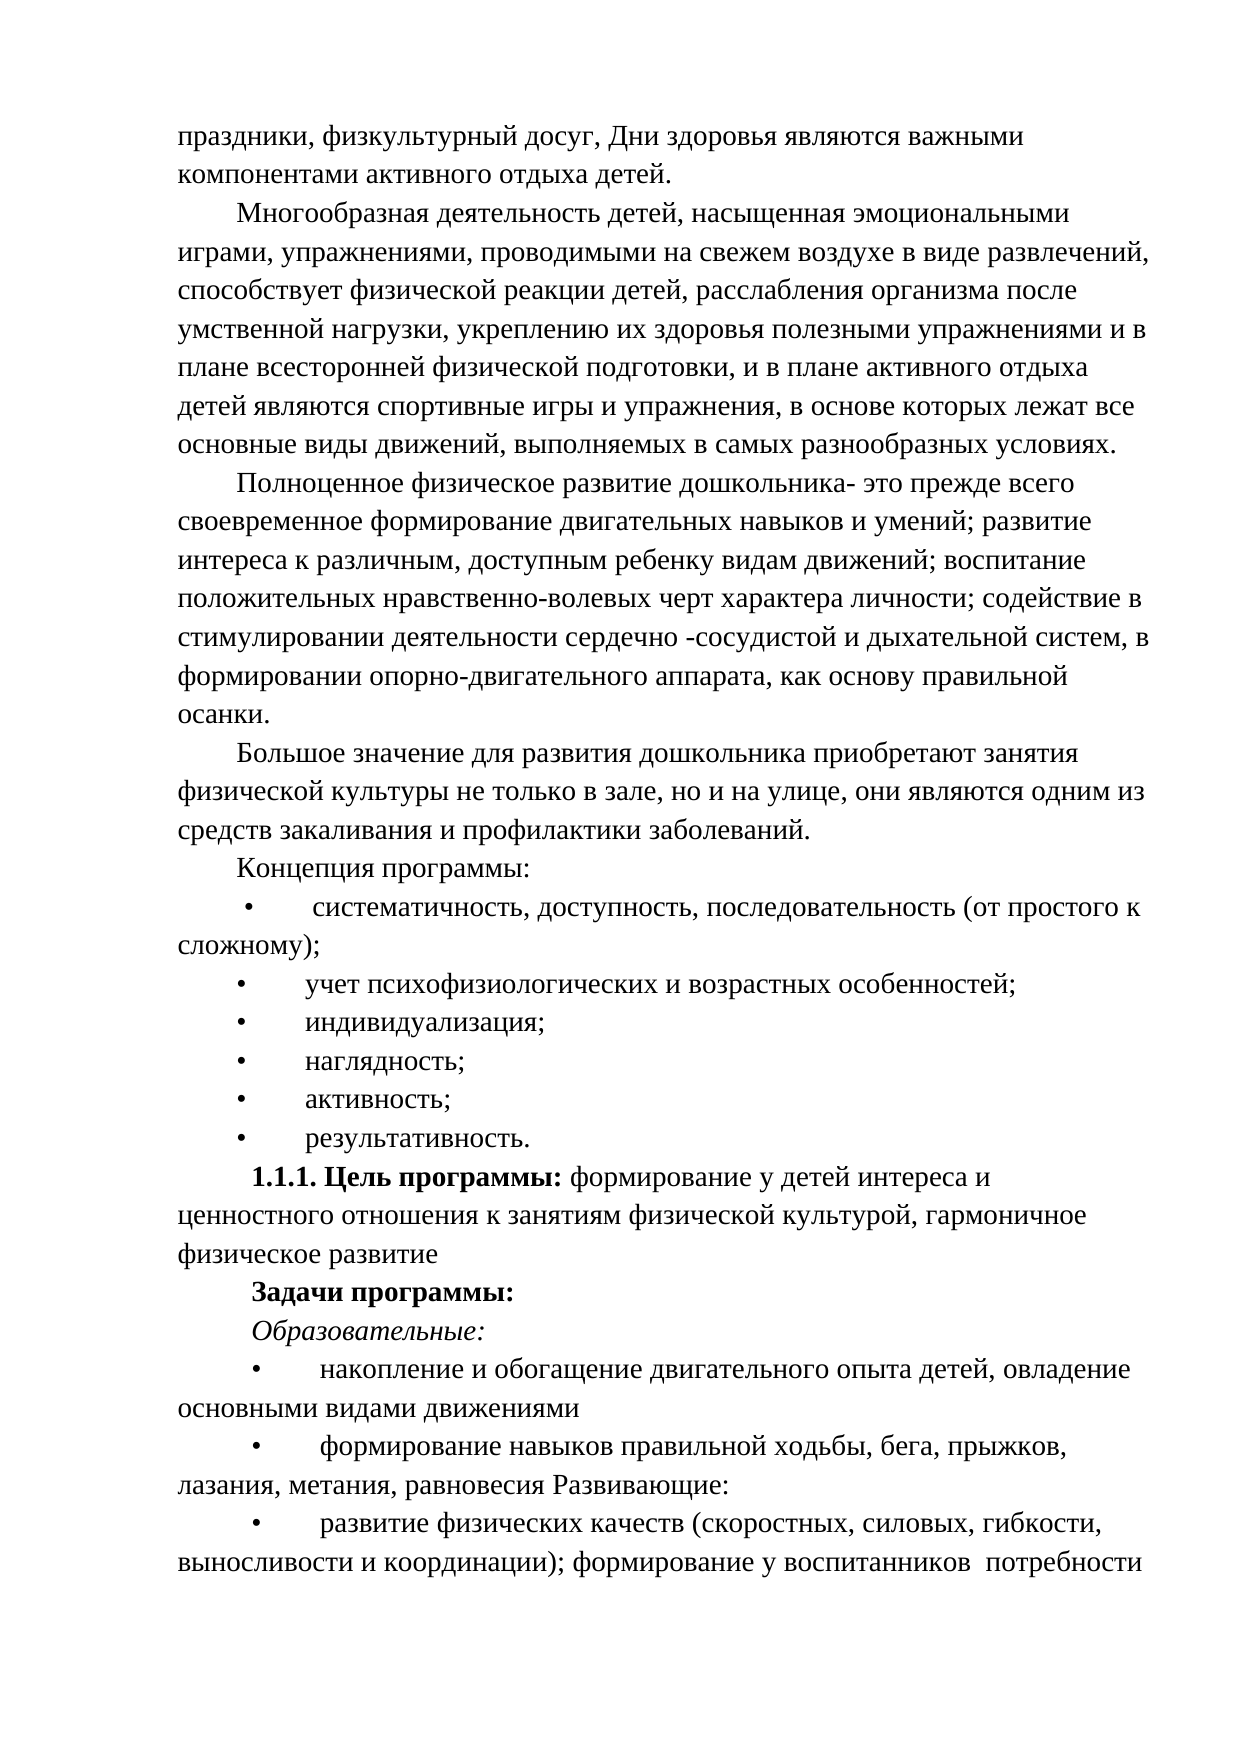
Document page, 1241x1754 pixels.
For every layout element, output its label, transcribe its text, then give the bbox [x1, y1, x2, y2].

text Задачи программы: [177, 1274, 1152, 1308]
text • активность; [177, 1082, 1152, 1115]
text Большое значение для развития дошкольника приобретают занятия физической культуры не только в зале, но и на улице, они являются одним из средств закаливания и профилактики заболеваний. [177, 735, 1152, 845]
text Концепция программы: [177, 850, 1152, 884]
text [177, 1506, 1152, 1578]
text • индивидуализация; [177, 1004, 1152, 1038]
text • формирование навыков правильной ходьбы, бега, прыжков, лазания, метания, равновесия Развивающие: [177, 1428, 1152, 1501]
text • учет психофизиологических и возрастных особенностей; [177, 966, 1152, 999]
text Полноценное физическое развитие дошкольника- это прежде всего своевременное формирование двигательных навыков и умений; развитие интереса к различным, доступным ребенку видам движений; воспитание положительных нравственно-волевых черт характера личности; содействие в стимулировании деятельности сердечно -сосудистой и дыхательной систем, в формировании опорно-двигательного аппарата, как основу правильной осанки. [177, 465, 1152, 730]
text • наглядность; [177, 1043, 1152, 1077]
text • систематичность, доступность, последовательность (от простого к сложному); [177, 889, 1152, 961]
text • результативность. [177, 1120, 1152, 1154]
text Многообразная деятельность детей, насыщенная эмоциональными играми, упражнениями, проводимыми на свежем воздухе в виде развлечений, способствует физической реакции детей, расслабления организма после умственной нагрузки, укреплению их здоровья полезными упражнениями и в плане всесторонней физической подготовки, и в плане активного отдыха детей являются спортивные игры и упражнения, в основе которых лежат все основные виды движений, выполняемых в самых разнообразных условиях. [177, 195, 1152, 460]
text Образовательные: [177, 1313, 1152, 1346]
text 1.1.1. Цель программы: формирование у детей интереса и ценностного отношения к занятиям физической культурой, гармоничное физическое развитие [177, 1159, 1152, 1269]
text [177, 118, 1152, 190]
text • накопление и обогащение двигательного опыта детей, овладение основными видами движениями [177, 1351, 1152, 1423]
